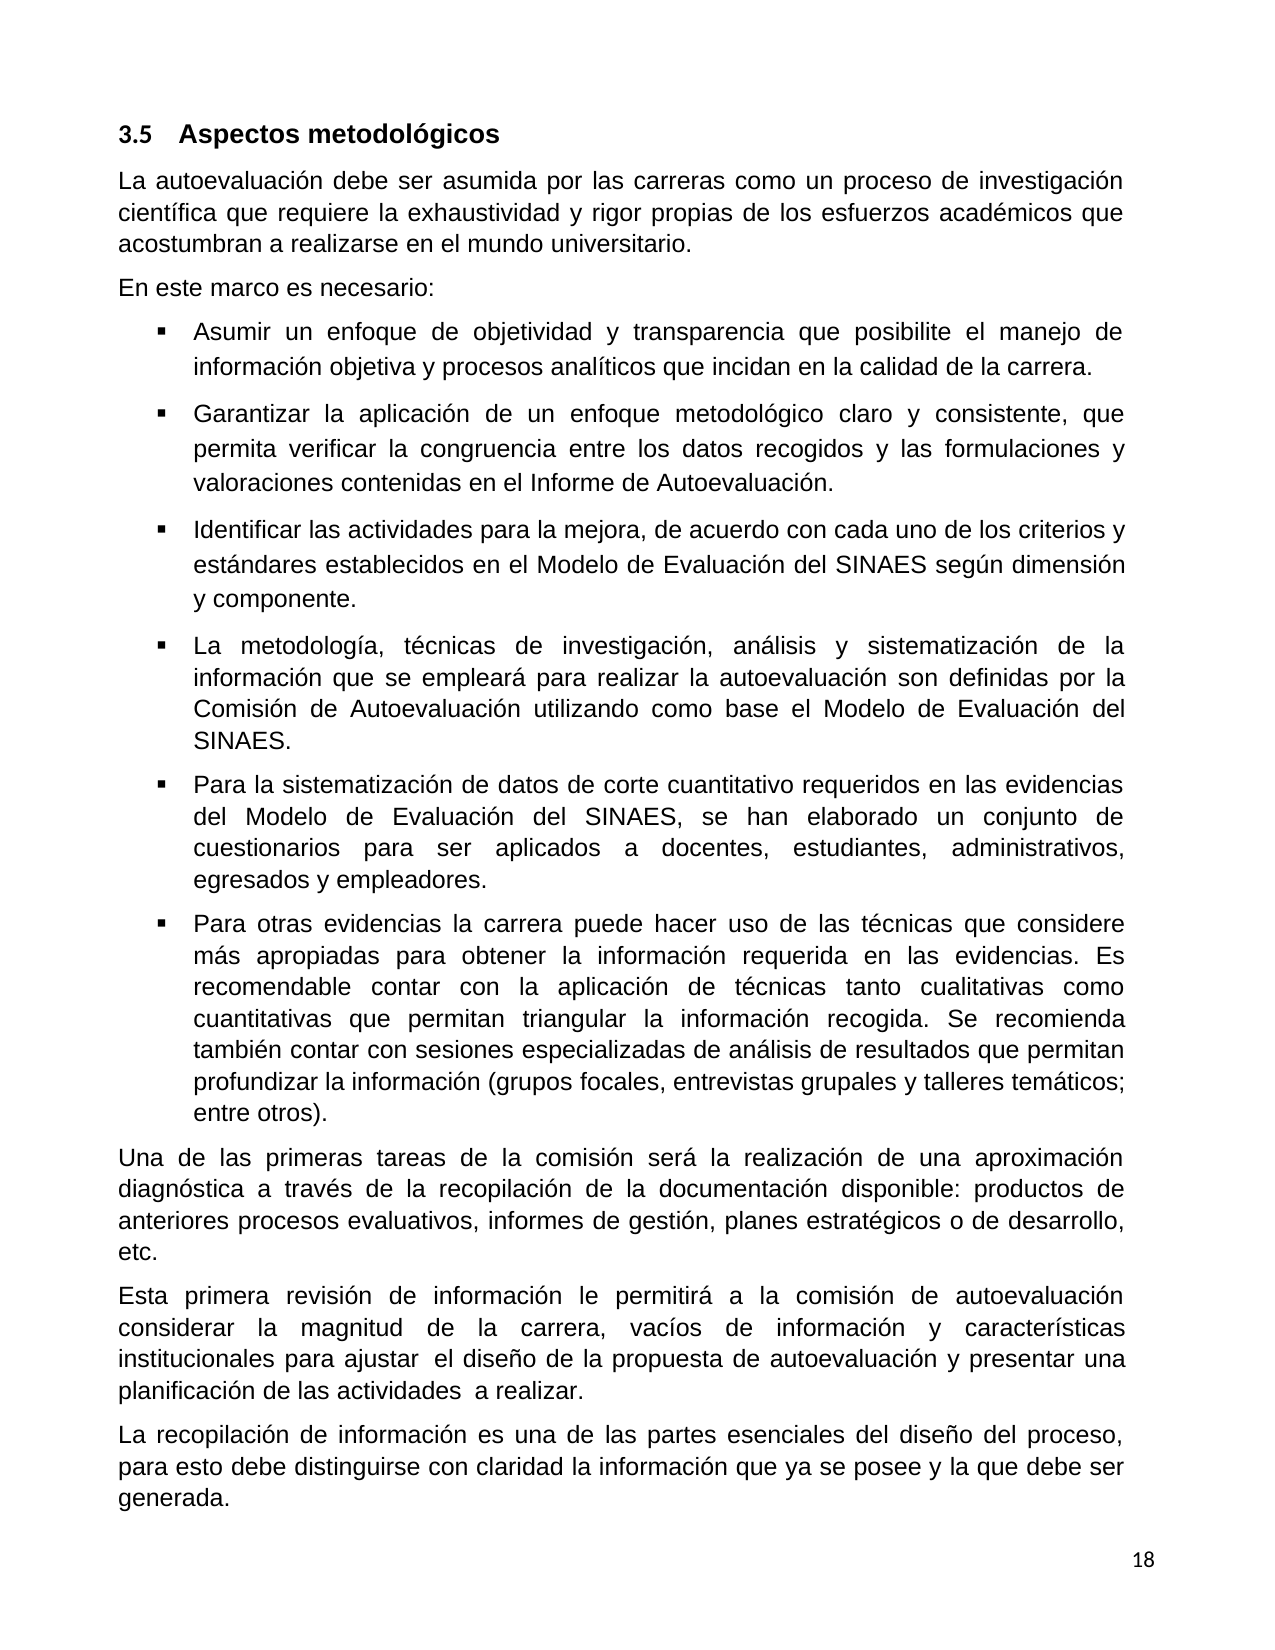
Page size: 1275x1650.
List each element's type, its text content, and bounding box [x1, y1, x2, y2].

list Para la sistematización de datos de corte cuantitativo requeridos en las evidencias del Modelo de Evaluación del SINAES, se han elaborado un conjunto de cuestionarios para ser aplicados a docentes, estudiantes, administrativos, egresados y empleadores. [156, 770, 1125, 893]
subtitle Aspectos metodológicos [118, 117, 1237, 150]
text Esta primera revisión de información le permitirá a la comisión de autoevaluación considerar la magnitud de la carrera, vacíos de información y características institucionales para ajustar el diseño de la propuesta de autoevaluación y presentar una planificación de las actividades a realizar. [118, 1281, 1126, 1404]
text En este marco es necesario: [118, 273, 1237, 302]
text La recopilación de información es una de las partes esenciales del diseño del proceso, para esto debe distinguirse con claridad la información que ya se posee y la que debe ser generada. [118, 1420, 1125, 1512]
list Identificar las actividades para la mejora, de acuerdo con cada uno de los criterios y estándares establecidos en el Modelo de Evaluación del SINAES según dimensión y componente. [156, 515, 1125, 613]
list La metodología, técnicas de investigación, análisis y sistematización de la información que se empleará para realizar la autoevaluación son definidas por la Comisión de Autoevaluación utilizando como base el Modelo de Evaluación del SINAES. [156, 631, 1125, 755]
list Asumir un enfoque de objetividad y transparencia que posibilite el manejo de información objetiva y procesos analíticos que incidan en la calidad de la carrera. [156, 317, 1124, 381]
text La autoevaluación debe ser asumida por las carreras como un proceso de investigación científica que requiere la exhaustividad y rigor propias de los esfuerzos académicos que acostumbran a realizarse en el mundo universitario. [118, 166, 1125, 258]
text Una de las primeras tareas de la comisión será la realización de una aproximación diagnóstica a través de la recopilación de la documentación disponible: productos de anteriores procesos evaluativos, informes de gestión, planes estratégicos o de desarrollo, etc. [118, 1143, 1125, 1266]
list Para otras evidencias la carrera puede hacer uso de las técnicas que considere más apropiadas para obtener la información requerida en las evidencias. Es recomendable contar con la aplicación de técnicas tanto cualitativas como cuantitativas que permitan triangular la información recogida. Se recomienda también contar con sesiones especializadas de análisis de resultados que permitan profundizar la información (grupos focales, entrevistas grupales y talleres temáticos; entre otros). [156, 909, 1125, 1127]
list Garantizar la aplicación de un enfoque metodológico claro y consistente, que permita verificar la congruencia entre los datos recogidos y las formulaciones y valoraciones contenidas en el Informe de Autoevaluación. [156, 399, 1125, 497]
